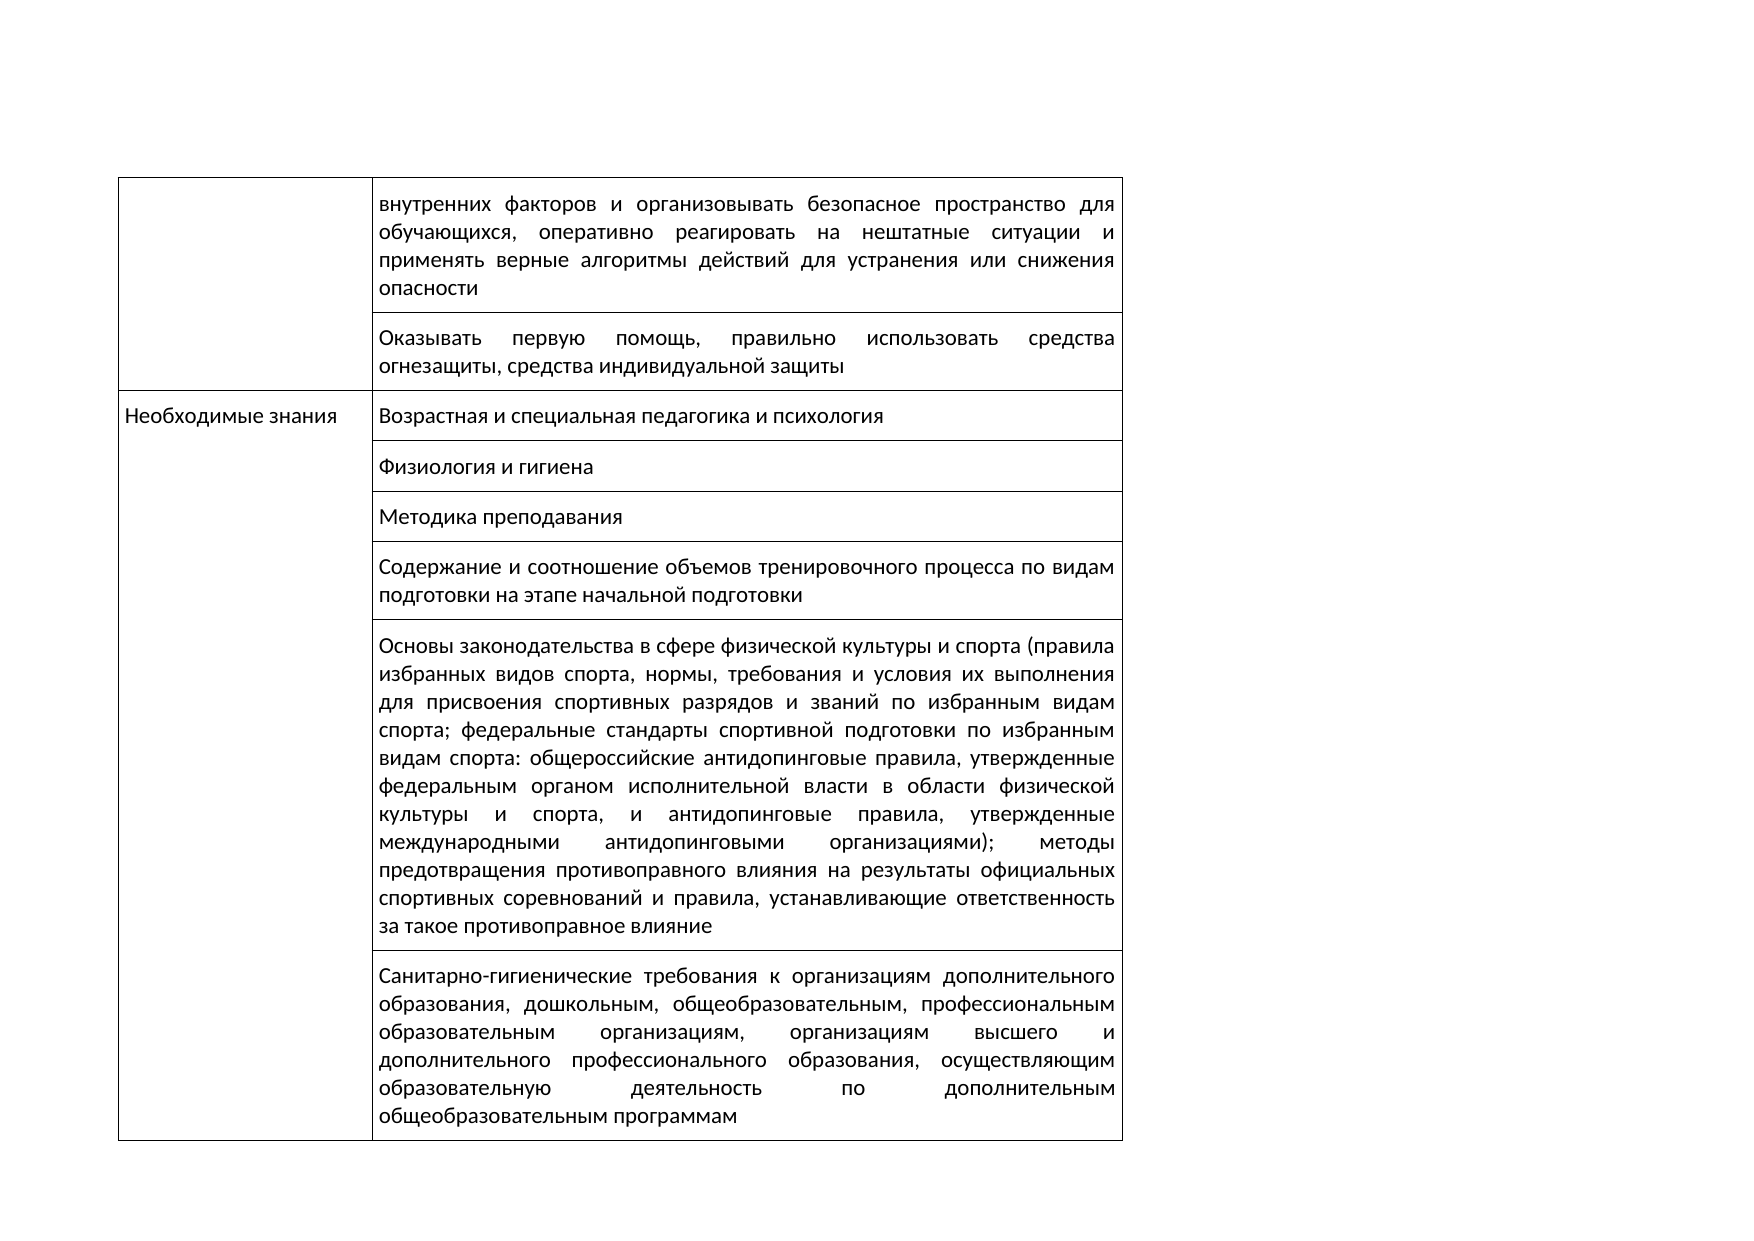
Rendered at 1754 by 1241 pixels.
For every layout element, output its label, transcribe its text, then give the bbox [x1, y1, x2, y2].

table_cell Оказывать первую помощь, правильно использовать средства огнезащиты, средства индивидуальной защиты [373, 313, 1122, 390]
table_cell Возрастная и специальная педагогика и психология [373, 391, 1122, 440]
table_cell Необходимые знания [119, 391, 372, 1140]
table_cell Методика преподавания [373, 492, 1122, 541]
table_cell Санитарно-гигиенические требования к организациям дополнительного образования, дошкольным, общеобразовательным, профессиональным образовательным организациям, организациям высшего и дополнительного профессионального образования, осуществляющим образовательную деятельность по дополнительным общеобразовательным программам [373, 951, 1122, 1140]
table_cell Основы законодательства в сфере физической культуры и спорта (правила избранных видов спорта, нормы, требования и условия их выполнения для присвоения спортивных разрядов и званий по избранным видам спорта; федеральные стандарты спортивной подготовки по избранным видам спорта: общероссийские антидопинговые правила, утвержденные федеральным органом исполнительной власти в области физической культуры и спорта, и антидопинговые правила, утвержденные международными антидопинговыми организациями); методы предотвращения противоправного влияния на результаты официальных спортивных соревнований и правила, устанавливающие ответственность за такое противоправное влияние [373, 620, 1122, 950]
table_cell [373, 178, 1122, 312]
table_cell Содержание и соотношение объемов тренировочного процесса по видам подготовки на этапе начальной подготовки [373, 542, 1122, 619]
table_cell Физиология и гигиена [373, 441, 1122, 491]
